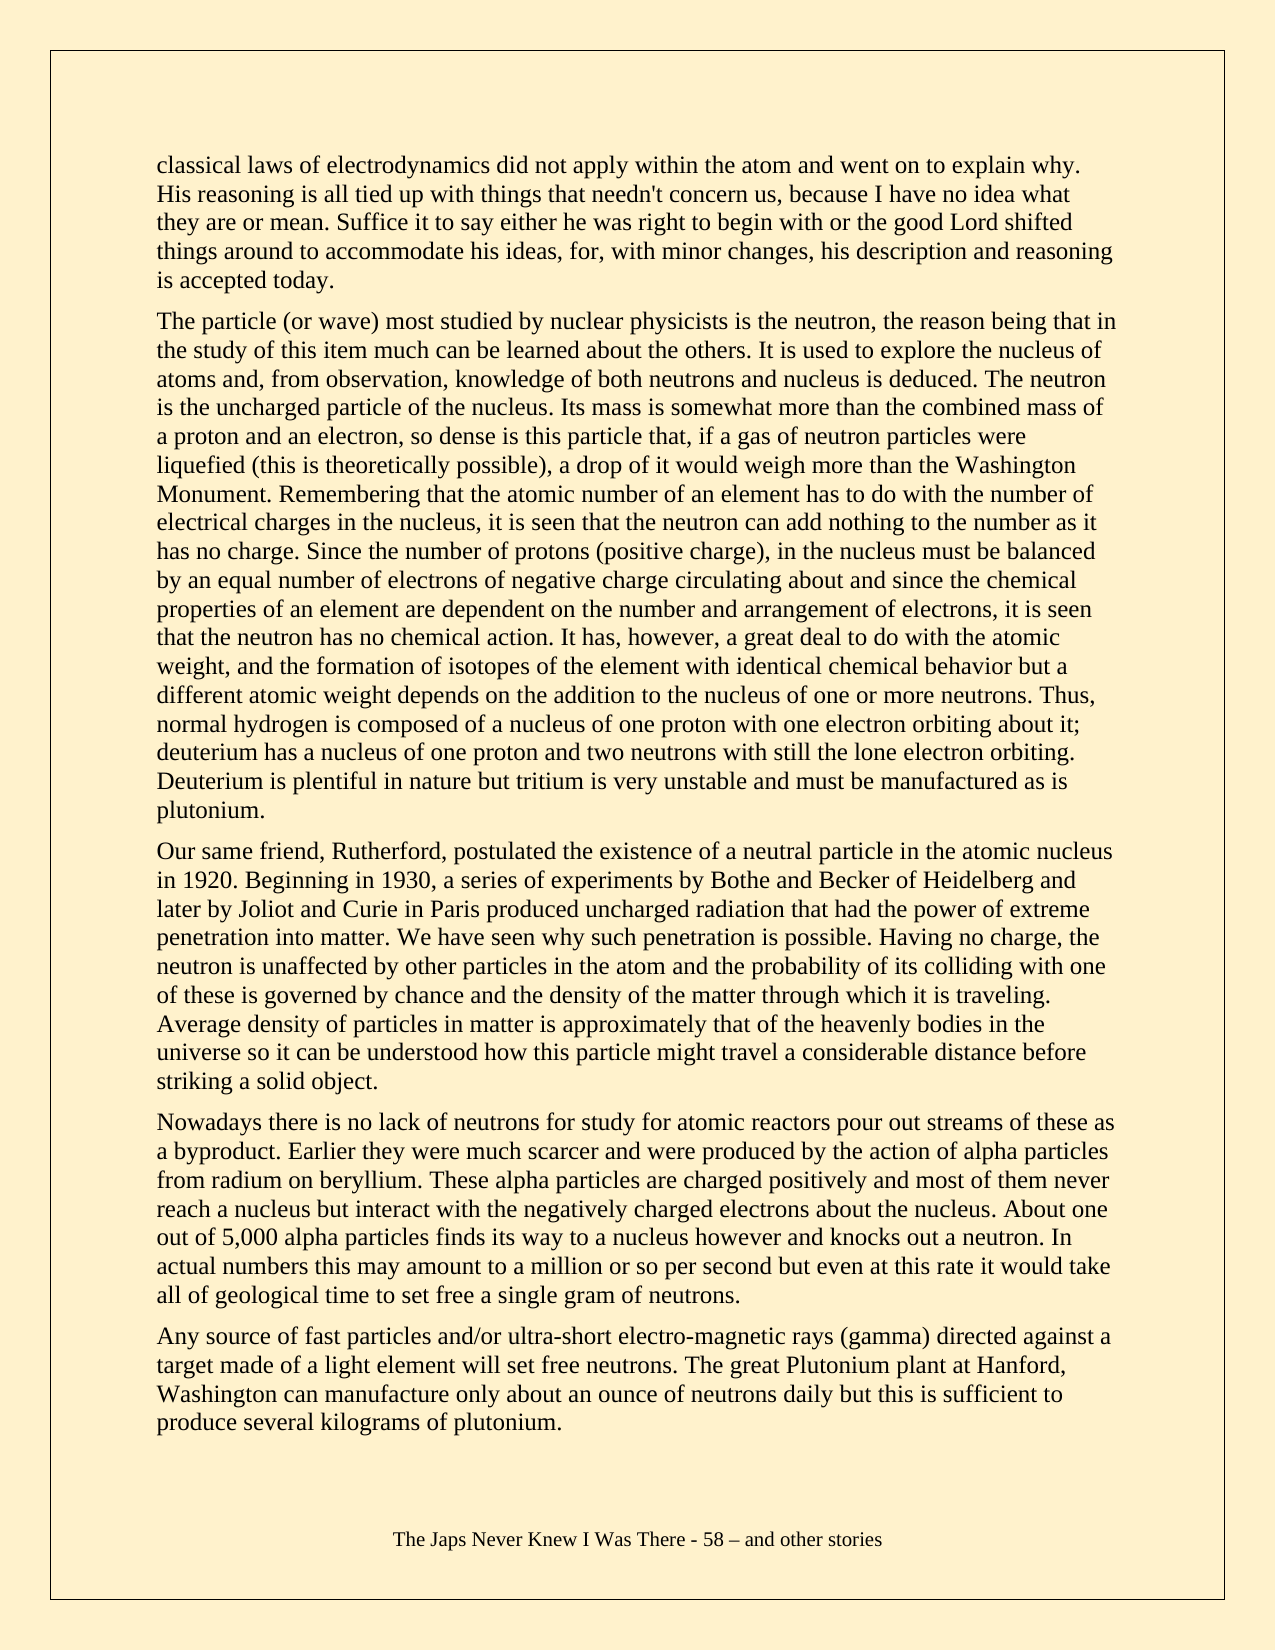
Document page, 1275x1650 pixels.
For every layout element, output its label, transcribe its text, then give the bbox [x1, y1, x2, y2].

text Our same friend, Rutherford, postulated the existence of a neutral particle in the atomic nucleus in 1920. Beginning in 1930, a series of experiments by Bothe and Becker of Heidelberg and later by Joliot and Curie in Paris produced uncharged radiation that had the power of extreme penetration into matter. We have seen why such penetration is possible. Having no charge, the neutron is unaffected by other particles in the atom and the probability of its colliding with one of these is governed by chance and the density of the matter through which it is traveling. Average density of particles in matter is approximately that of the heavenly bodies in the universe so it can be understood how this particle might travel a considerable distance before striking a solid object. [156, 836, 1119, 1095]
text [156, 150, 1119, 294]
text Any source of fast particles and/or ultra-short electro-magnetic rays (gamma) directed against a target made of a light element will set free neutrons. The great Plutonium plant at Hanford, Washington can manufacture only about an ounce of neutrons daily but this is sufficient to produce several kilograms of plutonium. [156, 1321, 1119, 1436]
text The particle (or wave) most studied by nuclear physicists is the neutron, the reason being that in the study of this item much can be learned about the others. It is used to explore the nucleus of atoms and, from observation, knowledge of both neutrons and nucleus is deduced. The neutron is the uncharged particle of the nucleus. Its mass is somewhat more than the combined mass of a proton and an electron, so dense is this particle that, if a gas of neutron particles were liquefied (this is theoretically possible), a drop of it would weigh more than the Washington Monument. Remembering that the atomic number of an element has to do with the number of electrical charges in the nucleus, it is seen that the neutron can add nothing to the number as it has no charge. Since the number of protons (positive charge), in the nucleus must be balanced by an equal number of electrons of negative charge circulating about and since the chemical properties of an element are dependent on the number and arrangement of electrons, it is seen that the neutron has no chemical action. It has, however, a great deal to do with the atomic weight, and the formation of isotopes of the element with identical chemical behavior but a different atomic weight depends on the addition to the nucleus of one or more neutrons. Thus, normal hydrogen is composed of a nucleus of one proton with one electron orbiting about it; deuterium has a nucleus of one proton and two neutrons with still the lone electron orbiting. Deuterium is plentiful in nature but tritium is very unstable and must be manufactured as is plutonium. [156, 306, 1119, 824]
text Nowadays there is no lack of neutrons for study for atomic reactors pour out streams of these as a byproduct. Earlier they were much scarcer and were produced by the action of alpha particles from radium on beryllium. These alpha particles are charged positively and most of them never reach a nucleus but interact with the negatively charged electrons about the nucleus. About one out of 5,000 alpha particles finds its way to a nucleus however and knocks out a neutron. In actual numbers this may amount to a million or so per second but even at this rate it would take all of geological time to set free a single gram of neutrons. [156, 1107, 1119, 1309]
